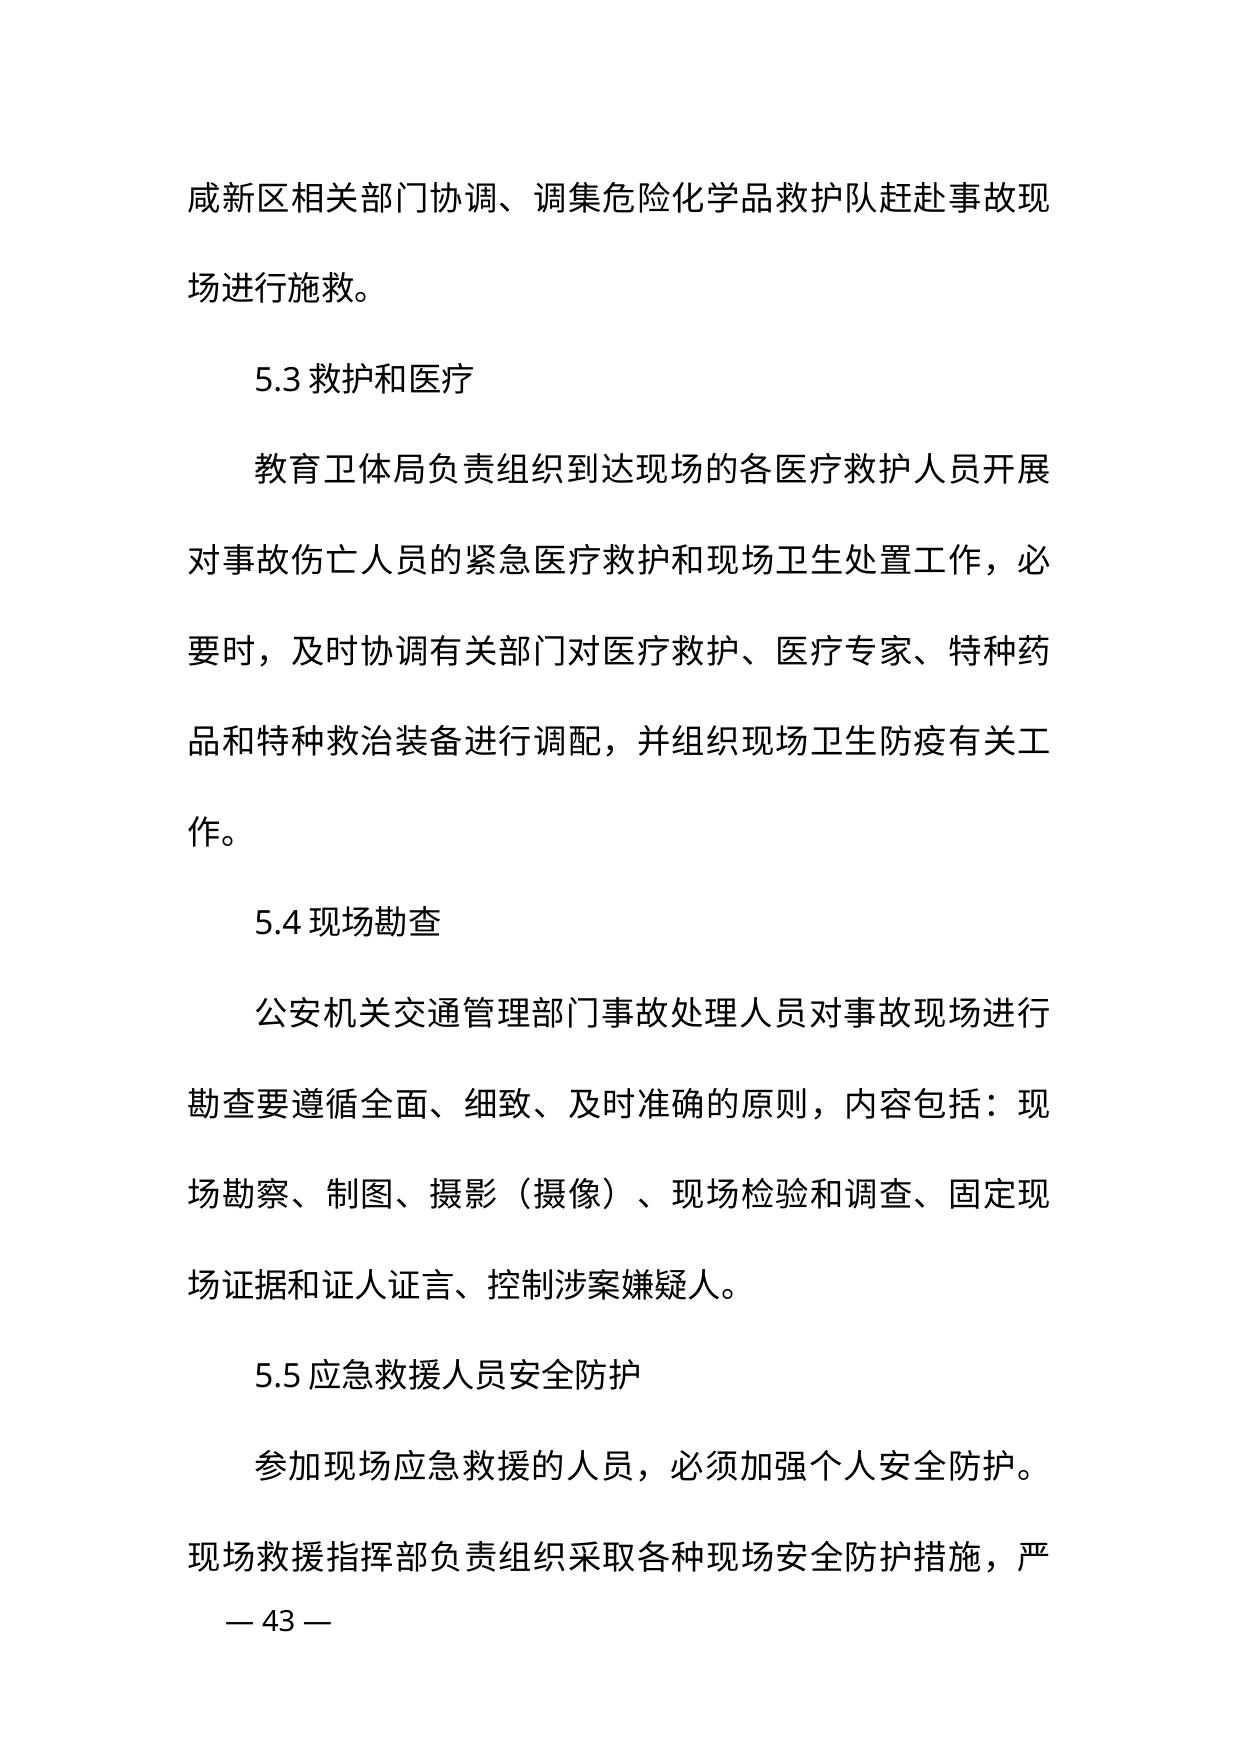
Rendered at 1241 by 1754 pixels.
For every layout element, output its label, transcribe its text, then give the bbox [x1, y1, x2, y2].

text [187, 1419, 1053, 1600]
text 教育卫体局负责组织到达现场的各医疗救护人员开展对事故伤亡人员的紧急医疗救护和现场卫生处置工作，必要时，及时协调有关部门对医疗救护、医疗专家、特种药品和特种救治装备进行调配，并组织现场卫生防疫有关工作。 [187, 422, 1053, 875]
subtitle 5.4现场勘查 [187, 875, 1053, 966]
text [187, 150, 1053, 331]
subtitle 5.5应急救援人员安全防护 [187, 1328, 1053, 1419]
text 公安机关交通管理部门事故处理人员对事故现场进行勘查要遵循全面、细致、及时准确的原则，内容包括：现场勘察、制图、摄影（摄像）、现场检验和调查、固定现场证据和证人证言、控制涉案嫌疑人。 [187, 966, 1053, 1328]
subtitle 5.3救护和医疗 [187, 331, 1053, 422]
